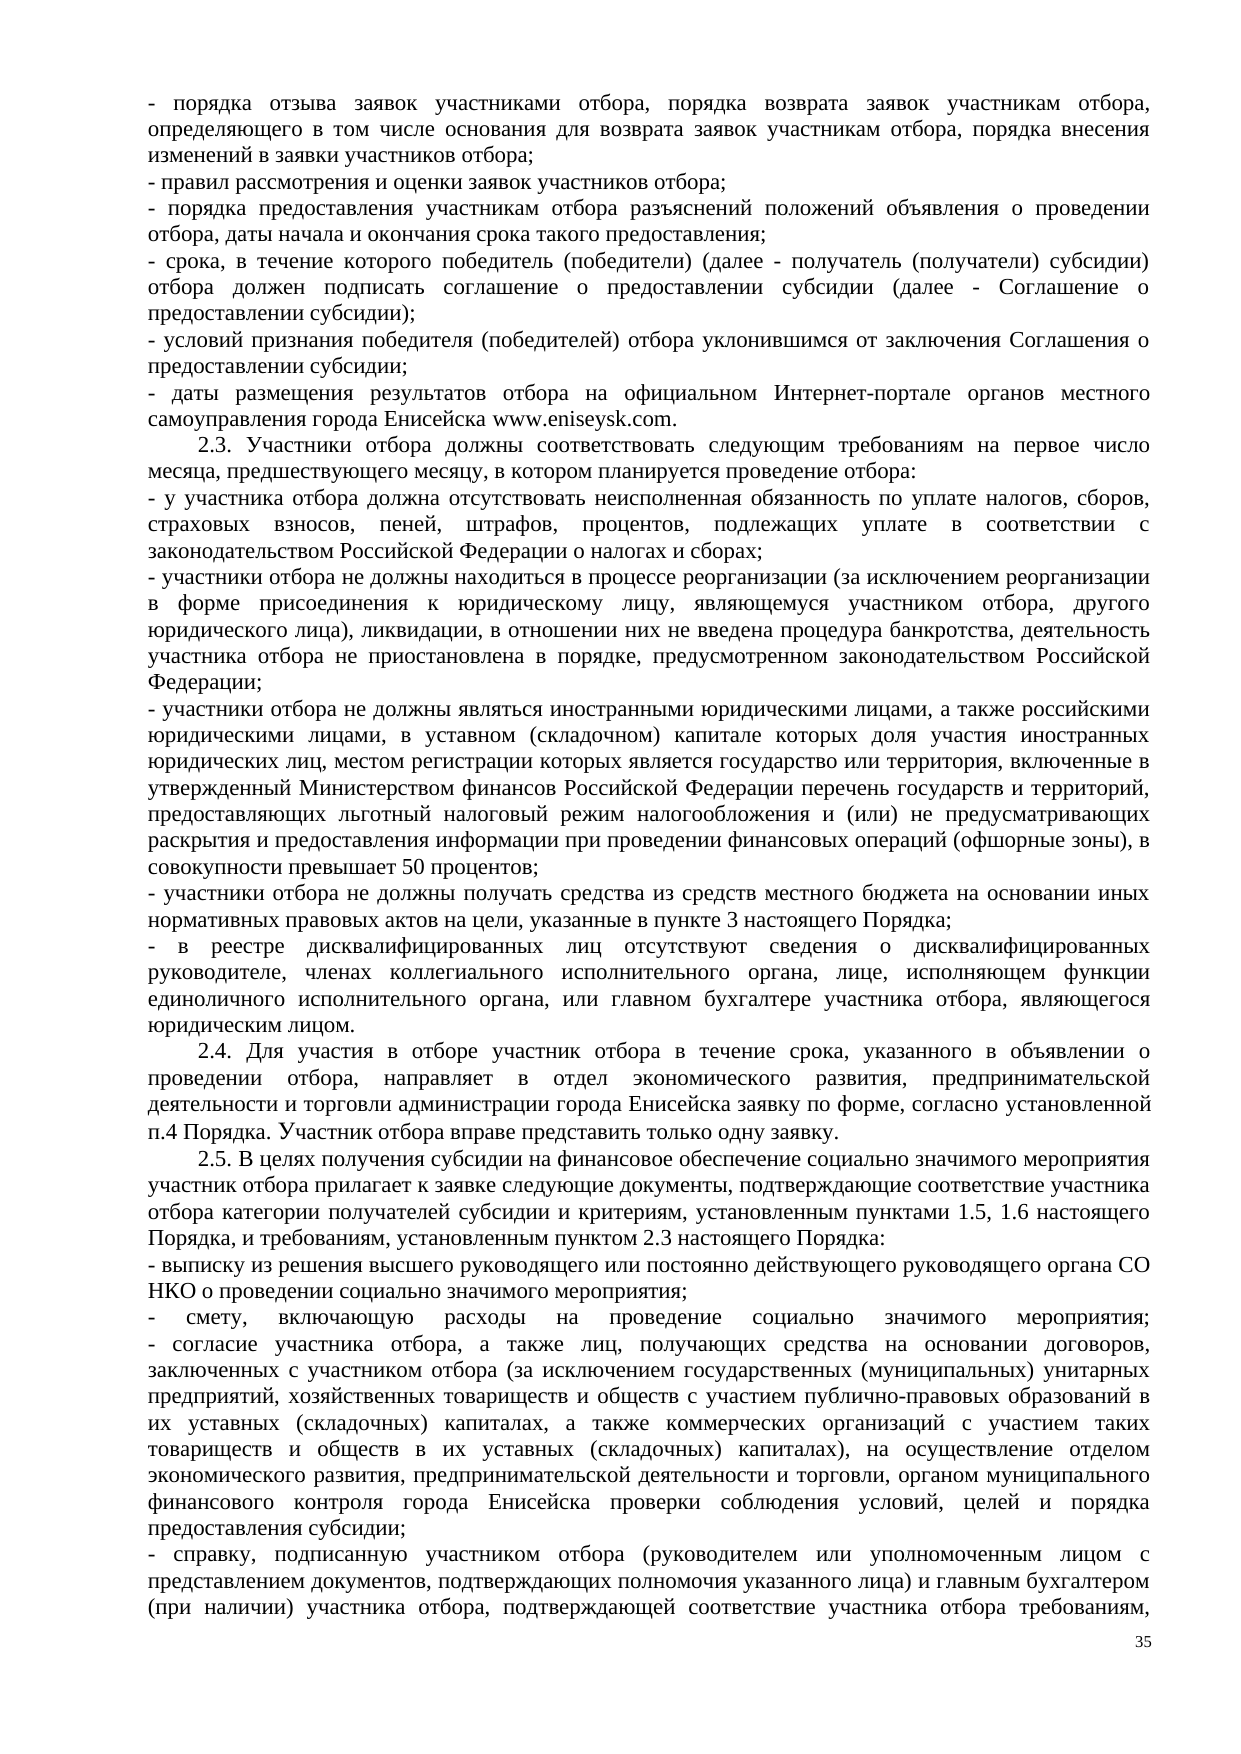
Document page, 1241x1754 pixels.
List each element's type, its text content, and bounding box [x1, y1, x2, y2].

text - участники отбора не должны находиться в процессе реорганизации (за исключением реорганизации в форме присоединения к юридическому лицу, являющемуся участником отбора, другого юридического лица), ликвидации, в отношении них не введена процедура банкротства, деятельность участника отбора не приостановлена в порядке, предусмотренном законодательством Российской Федерации; [148, 563, 1152, 695]
text - срока, в течение которого победитель (победители) (далее - получатель (получатели) субсидии) отбора должен подписать соглашение о предоставлении субсидии (далее - Соглашение о предоставлении субсидии); [148, 247, 1152, 326]
text - в реестре дисквалифицированных лиц отсутствуют сведения о дисквалифицированных руководителе, членах коллегиального исполнительного органа, лице, исполняющем функции единоличного исполнительного органа, или главном бухгалтере участника отбора, являющегося юридическим лицом. [148, 932, 1152, 1037]
text - правил рассмотрения и оценки заявок участников отбора; [148, 168, 1152, 194]
text - участники отбора не должны являться иностранными юридическими лицами, а также российскими юридическими лицами, в уставном (складочном) капитале которых доля участия иностранных юридических лиц, местом регистрации которых является государство или территория, включенные в утвержденный Министерством финансов Российской Федерации перечень государств и территорий, предоставляющих льготный налоговый режим налогообложения и (или) не предусматривающих раскрытия и предоставления информации при проведении финансовых операций (офшорные зоны), в совокупности превышает 50 процентов; [148, 695, 1152, 879]
text 2.5. В целях получения субсидии на финансовое обеспечение социально значимого мероприятия участник отбора прилагает к заявке следующие документы, подтверждающие соответствие участника отбора категории получателей субсидии и критериям, установленным пунктами 1.5, 1.6 настоящего Порядка, и требованиям, установленным пунктом 2.3 настоящего Порядка: [148, 1145, 1152, 1251]
text - у участника отбора должна отсутствовать неисполненная обязанность по уплате налогов, сборов, страховых взносов, пеней, штрафов, процентов, подлежащих уплате в соответствии с законодательством Российской Федерации о налогах и сборах; [148, 484, 1152, 563]
text - порядка предоставления участникам отбора разъяснений положений объявления о проведении отбора, даты начала и окончания срока такого предоставления; [148, 194, 1152, 247]
text 2.3. Участники отбора должны соответствовать следующим требованиям на первое число месяца, предшествующего месяцу, в котором планируется проведение отбора: [148, 431, 1152, 484]
text - смету, включающую расходы на проведение социально значимого мероприятия; - согласие участника отбора, а также лиц, получающих средства на основании договоров, заключенных с участником отбора (за исключением государственных (муниципальных) унитарных предприятий, хозяйственных товариществ и обществ с участием публично-правовых образований в их уставных (складочных) капиталах, а также коммерческих организаций с участием таких товариществ и обществ в их уставных (складочных) капиталах), на осуществление отделом экономического развития, предпринимательской деятельности и торговли, органом муниципального финансового контроля города Енисейска проверки соблюдения условий, целей и порядка предоставления субсидии; [148, 1303, 1152, 1541]
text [148, 1541, 1152, 1619]
text - порядка отзыва заявок участниками отбора, порядка возврата заявок участникам отбора, определяющего в том числе основания для возврата заявок участникам отбора, порядка внесения изменений в заявки участников отбора; [148, 89, 1152, 168]
text 2.4. Для участия в отборе участник отбора в течение срока, указанного в объявлении о проведении отбора, направляет в отдел экономического развития, предпринимательской деятельности и торговли администрации города Енисейска заявку по форме, согласно установленной п.4 Порядка. Участник отбора вправе представить только одну заявку. [148, 1037, 1152, 1145]
text - выписку из решения высшего руководящего или постоянно действующего руководящего органа СО НКО о проведении социально значимого мероприятия; [148, 1251, 1152, 1303]
text - условий признания победителя (победителей) отбора уклонившимся от заключения Соглашения о предоставлении субсидии; [148, 326, 1152, 378]
text - даты размещения результатов отбора на официальном Интернет-портале органов местного самоуправления города Енисейска www.eniseysk.com. [148, 378, 1152, 431]
text - участники отбора не должны получать средства из средств местного бюджета на основании иных нормативных правовых актов на цели, указанные в пункте 3 настоящего Порядка; [148, 879, 1152, 932]
